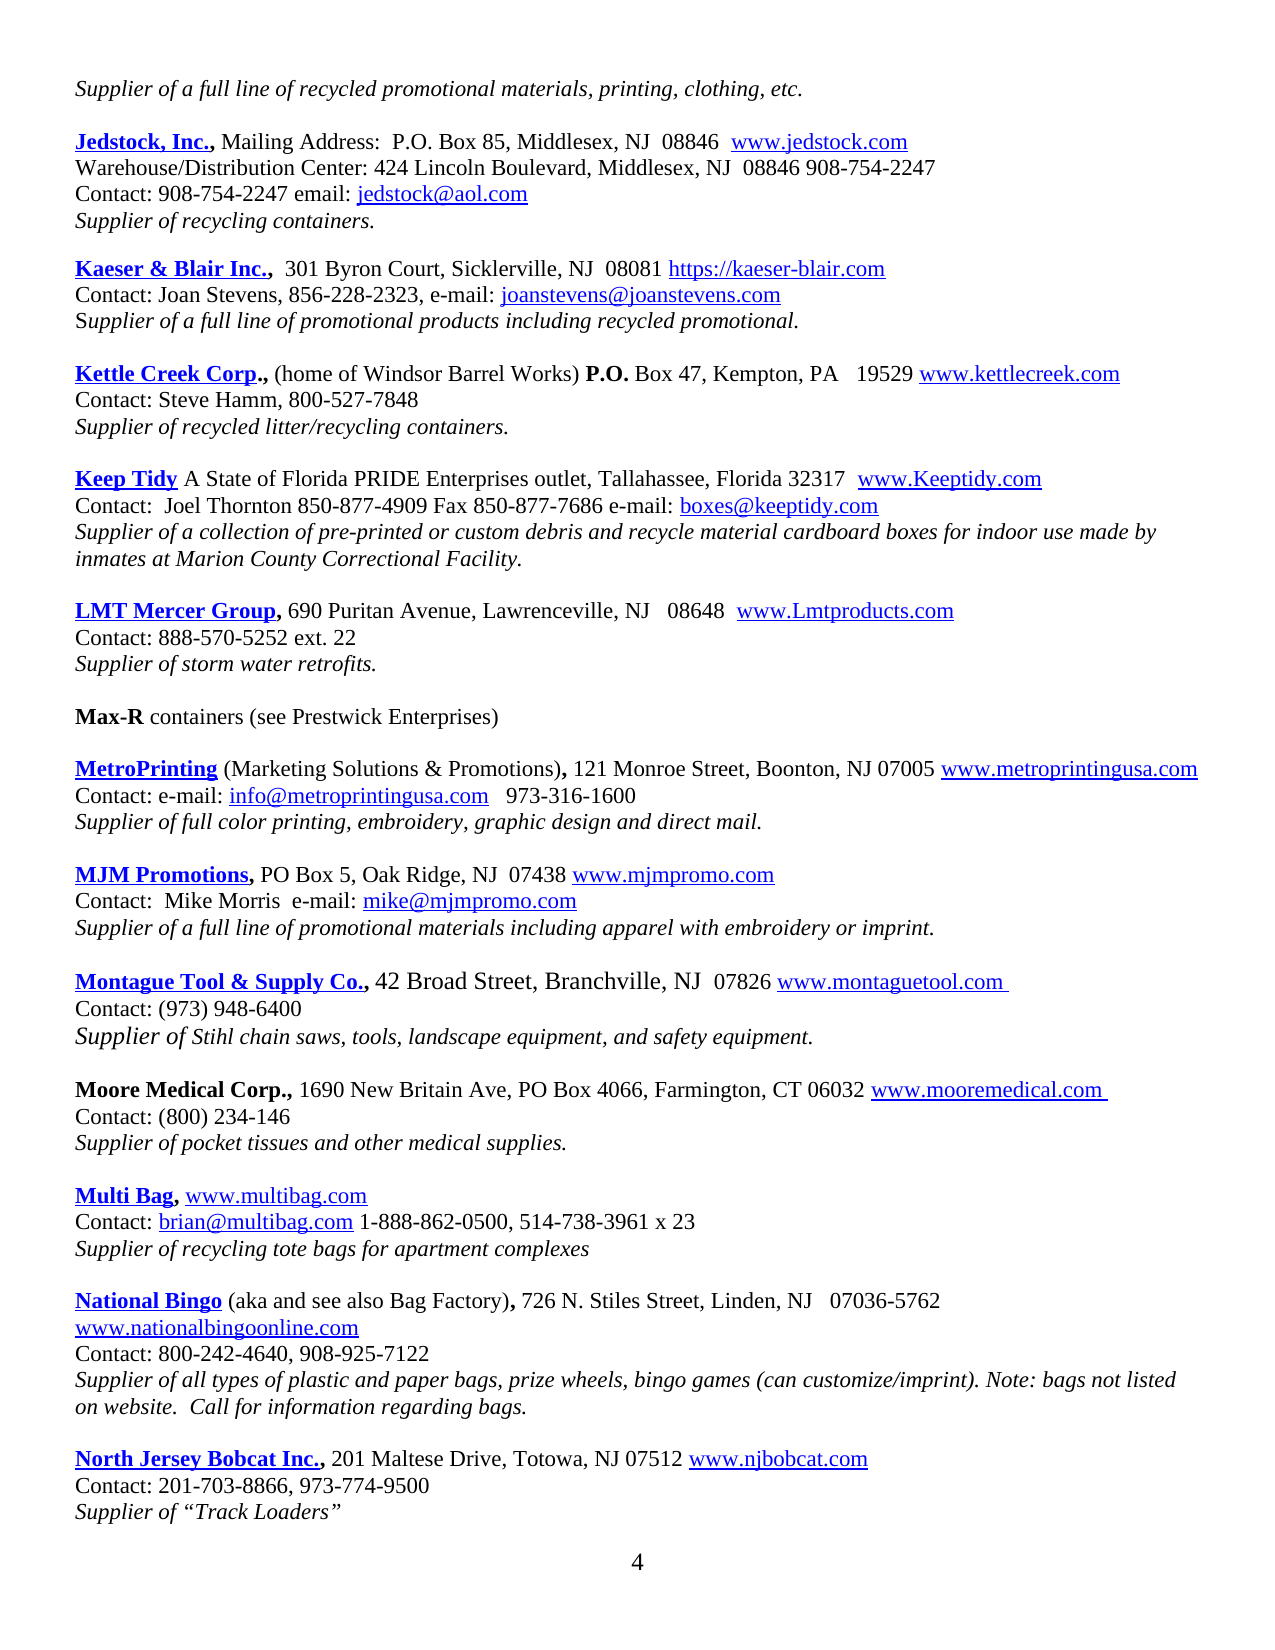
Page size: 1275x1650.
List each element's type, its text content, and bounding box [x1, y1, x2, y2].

text Contact: Joan Stevens, 856-228-2323, e-mail: joanstevens@joanstevens.com [75, 281, 1200, 307]
text Supplier of “Track Loaders” [75, 1498, 1200, 1524]
text Moore Medical Corp., 1690 New Britain Ave, PO Box 4066, Farmington, CT 06032 www.mooremedical.com [75, 1076, 1200, 1103]
text Supplier of a full line of promotional materials including apparel with embroidery or imprint. [75, 913, 1200, 940]
text Contact: Mike Morris e-mail: mike@mjmpromo.com [75, 887, 1200, 913]
text Kaeser & Blair Inc., 301 Byron Court, Sicklerville, NJ 08081 https://kaeser-blair.com [75, 255, 1200, 281]
text MetroPrinting (Marketing Solutions & Promotions), 121 Monroe Street, Boonton, NJ 07005 www.metroprintingusa.com [75, 755, 1200, 782]
text Supplier of full color printing, embroidery, graphic design and direct mail. [75, 808, 1200, 834]
text Max-R containers (see Prestwick Enterprises) [75, 703, 1200, 729]
text Supplier of a full line of recycled promotional materials, printing, clothing, etc. [75, 75, 1200, 101]
text Contact: Steve Hamm, 800-527-7848 [75, 386, 1200, 413]
text Supplier of recycled litter/recycling containers. [75, 413, 1200, 439]
text Supplier of a full line of promotional products including recycled promotional. [75, 307, 1200, 334]
text Contact: Joel Thornton 850-877-4909 Fax 850-877-7686 e-mail: boxes@keeptidy.com [75, 492, 1200, 518]
text Jedstock, Inc., Mailing Address: P.O. Box 85, Middlesex, NJ 08846 www.jedstock.com [75, 128, 1200, 154]
text Keep Tidy A State of Florida PRIDE Enterprises outlet, Tallahassee, Florida 32317 www.Keeptidy.com [75, 466, 1200, 492]
text Supplier of all types of plastic and paper bags, prize wheels, bingo games (can customize/imprint). Note: bags not listed on website. Call for information regarding bags. [75, 1366, 1200, 1419]
text Montague Tool & Supply Co., 42 Broad Street, Branchville, NJ 07826 www.montaguetool.com [75, 966, 1200, 995]
text Supplier of a collection of pre-printed or custom debris and recycle material cardboard boxes for indoor use made by inmates at Marion County Correctional Facility. [75, 518, 1200, 571]
text Contact: 908-754-2247 email: jedstock@aol.com [75, 180, 1200, 207]
text Supplier of recycling containers. [75, 207, 1200, 233]
text LMT Mercer Group, 690 Puritan Avenue, Lawrenceville, NJ 08648 www.Lmtproducts.com [75, 597, 1200, 624]
text Contact: 201-703-8866, 973-774-9500 [75, 1472, 1200, 1498]
text MJM Promotions, PO Box 5, Oak Ridge, NJ 07438 www.mjmpromo.com [75, 861, 1200, 887]
text Contact: 888-570-5252 ext. 22 [75, 624, 1200, 650]
text National Bingo (aka and see also Bag Factory), 726 N. Stiles Street, Linden, NJ 07036-5762 www.nationalbingoonline.com [75, 1287, 1200, 1340]
text Supplier of recycling tote bags for apartment complexes [75, 1234, 1200, 1261]
text Contact: (800) 234-146 [75, 1103, 1200, 1129]
text Multi Bag, www.multibag.com [75, 1182, 1200, 1208]
text Supplier of storm water retrofits. [75, 650, 1200, 676]
text Contact: e-mail: info@metroprintingusa.com 973-316-1600 [75, 782, 1200, 808]
text Supplier of pocket tissues and other medical supplies. [75, 1129, 1200, 1156]
text Contact: brian@multibag.com 1-888-862-0500, 514-738-3961 x 23 [75, 1208, 1200, 1234]
text Supplier of Stihl chain saws, tools, landscape equipment, and safety equipment. [75, 1021, 1200, 1050]
text Contact: (973) 948-6400 [75, 995, 1200, 1021]
text North Jersey Bobcat Inc., 201 Maltese Drive, Totowa, NJ 07512 www.njbobcat.com [75, 1445, 1200, 1472]
text Contact: 800-242-4640, 908-925-7122 [75, 1340, 1200, 1366]
text Kettle Creek Corp., (home of Windsor Barrel Works) P.O. Box 47, Kempton, PA 19529 www.kettlecreek.com [75, 360, 1200, 386]
text Warehouse/Distribution Center: 424 Lincoln Boulevard, Middlesex, NJ 08846 908-754-2247 [75, 154, 1200, 180]
